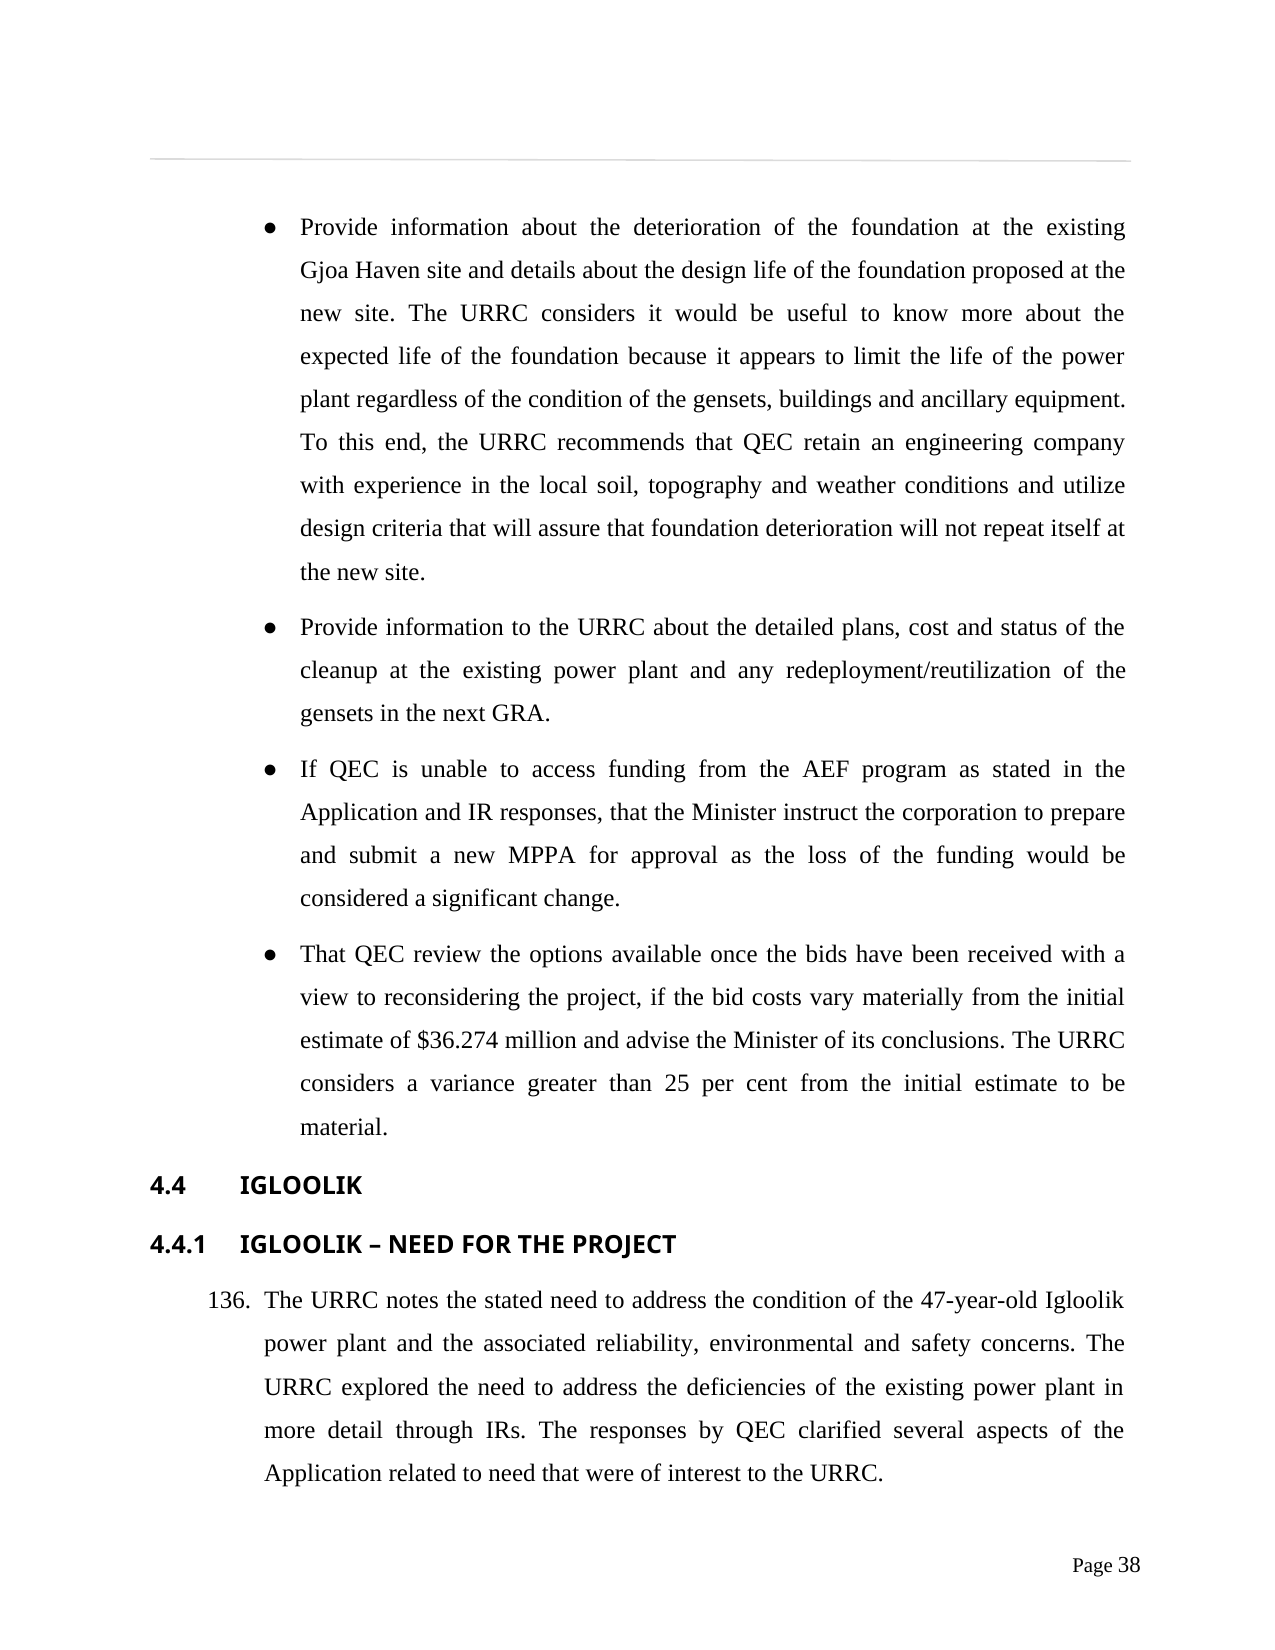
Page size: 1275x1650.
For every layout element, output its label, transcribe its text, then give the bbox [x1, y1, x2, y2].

list Provide information to the URRC about the detailed plans, cost and status of the cleanup at the existing power plant and any redeployment/reutilization of the gensets in the next GRA. [262, 612, 1126, 727]
text The URRC notes the stated need to address the condition of the 47-year-old Igloolik power plant and the associated reliability, environmental and safety concerns. The URRC explored the need to address the deficiencies of the existing power plant in more detail through IRs. The responses by QEC clarified several aspects of the Application related to need that were of interest to the URRC. [207, 1285, 1125, 1487]
subtitle IGLOOLIK – NEED FOR THE PROJECT [150, 1226, 1125, 1260]
list That QEC review the options available once the bids have been received with a view to reconsidering the project, if the bid costs vary materially from the initial estimate of $36.274 million and advise the Minister of its conclusions. The URRC considers a variance greater than 25 per cent from the initial estimate to be material. [262, 939, 1126, 1140]
list If QEC is unable to access funding from the AEF program as stated in the Application and IR responses, that the Minister instruct the corporation to prepare and submit a new MPPA for approval as the loss of the funding would be considered a significant change. [262, 754, 1126, 912]
subtitle IGLOOLIK [150, 1167, 1125, 1201]
list Provide information about the deterioration of the foundation at the existing Gjoa Haven site and details about the design life of the foundation proposed at the new site. The URRC considers it would be useful to know more about the expected life of the foundation because it appears to limit the life of the power plant regardless of the condition of the gensets, buildings and ancillary equipment. To this end, the URRC recommends that QEC retain an engineering company with experience in the local soil, topography and weather conditions and utilize design criteria that will assure that foundation deterioration will not repeat itself at the new site. [262, 212, 1126, 585]
